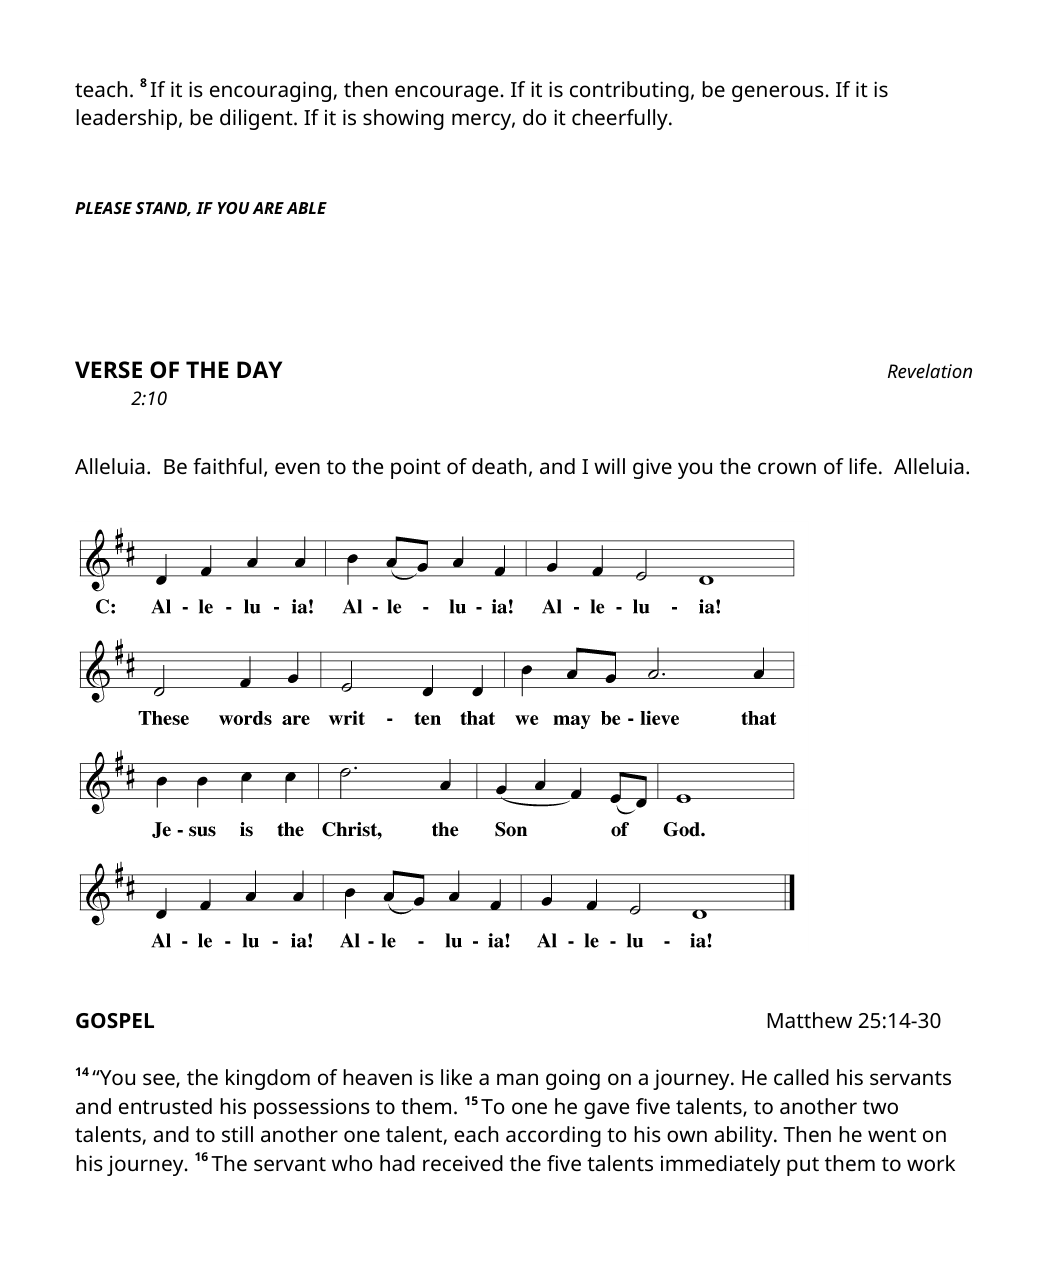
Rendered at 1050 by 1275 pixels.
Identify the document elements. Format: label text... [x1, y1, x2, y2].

picture [75, 521, 809, 953]
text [75, 1063, 975, 1177]
text VERSE OF THE DAY Revelation 2:10 [75, 354, 975, 411]
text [75, 75, 975, 132]
text GOSPEL Matthew 25:14-30 [75, 1006, 975, 1034]
text PLEASE STAND, IF YOU ARE ABLE [75, 196, 975, 219]
